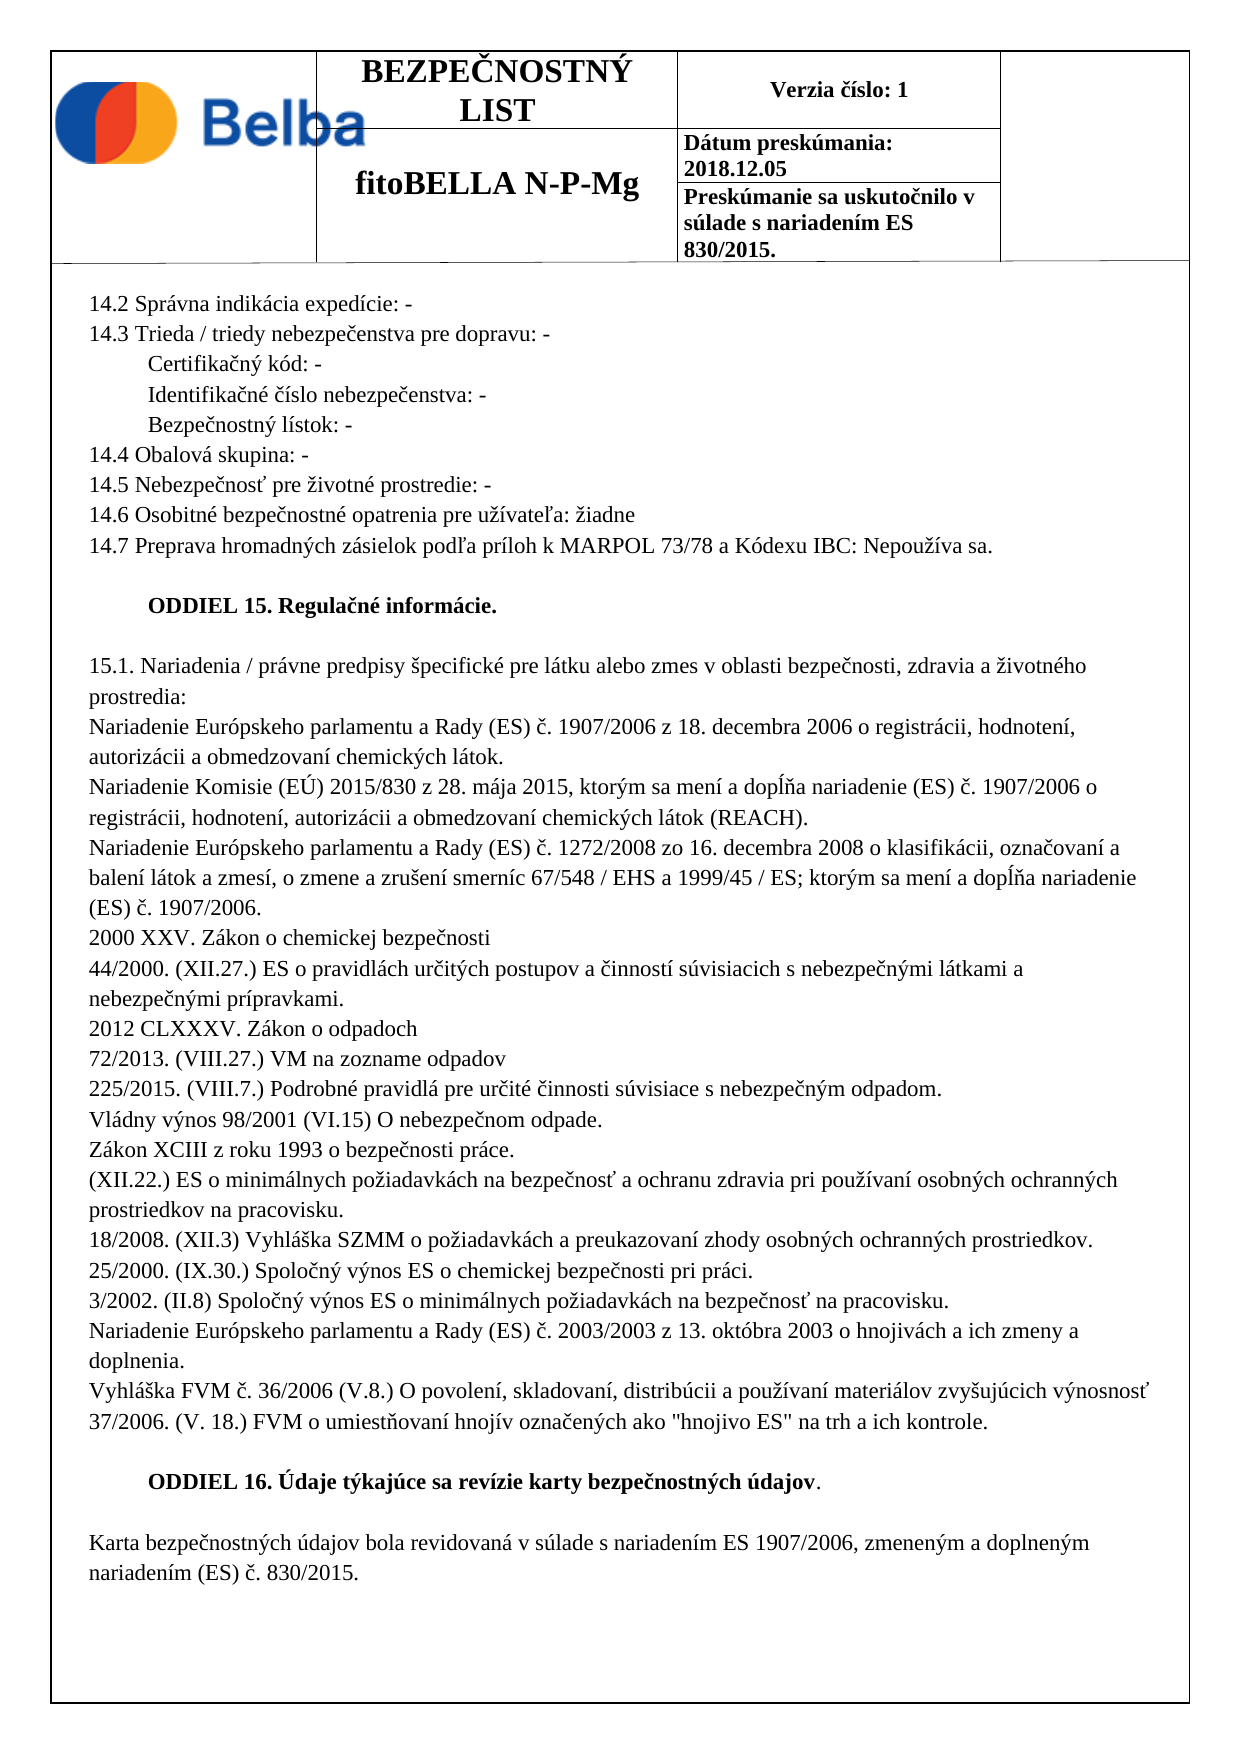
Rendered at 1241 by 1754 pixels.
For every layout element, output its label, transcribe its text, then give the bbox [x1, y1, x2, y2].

text Nariadenie Komisie (EÚ) 2015/830 z 28. mája 2015, ktorým sa mení a dopĺňa nariadenie (ES) č. 1907/2006 o registrácii, hodnotení, autorizácii a obmedzovaní chemických látok (REACH). [89, 773, 1152, 830]
text 14.2 Správna indikácia expedície: - [89, 290, 1152, 316]
text 225/2015. (VIII.7.) Podrobné pravidlá pre určité činnosti súvisiace s nebezpečným odpadom. [89, 1075, 1152, 1102]
text Bezpečnostný lístok: - [89, 411, 1152, 437]
text 3/2002. (II.8) Spoločný výnos ES o minimálnych požiadavkách na bezpečnosť na pracovisku. [89, 1287, 1152, 1313]
text 14.4 Obalová skupina: - [89, 441, 1152, 467]
text 37/2006. (V. 18.) FVM o umiestňovaní hnojív označených ako "hnojivo ES" na trh a ich kontrole. [89, 1408, 1152, 1434]
text Vládny výnos 98/2001 (VI.15) O nebezpečnom odpade. [89, 1106, 1152, 1132]
text 14.6 Osobitné bezpečnostné opatrenia pre užívateľa: žiadne [89, 501, 1152, 528]
text 2000 XXV. Zákon o chemickej bezpečnosti [89, 924, 1152, 951]
text Nariadenie Európskeho parlamentu a Rady (ES) č. 2003/2003 z 13. októbra 2003 o hnojivách a ich zmeny a doplnenia. [89, 1317, 1152, 1374]
text (XII.22.) ES o minimálnych požiadavkách na bezpečnosť a ochranu zdravia pri používaní osobných ochranných prostriedkov na pracovisku. [89, 1166, 1152, 1223]
picture [317, 82, 368, 128]
text 72/2013. (VIII.27.) VM na zozname odpadov [89, 1045, 1152, 1072]
text 14.3 Trieda / triedy nebezpečenstva pre dopravu: - [89, 320, 1152, 347]
text 2012 CLXXXV. Zákon o odpadoch [89, 1015, 1152, 1041]
text 14.5 Nebezpečnosť pre životné prostredie: - [89, 471, 1152, 498]
text 25/2000. (IX.30.) Spoločný výnos ES o chemickej bezpečnosti pri práci. [89, 1257, 1152, 1283]
text Nariadenie Európskeho parlamentu a Rady (ES) č. 1272/2008 zo 16. decembra 2008 o klasifikácii, označovaní a balení látok a zmesí, o zmene a zrušení smerníc 67/548 / EHS a 1999/45 / ES; ktorým sa mení a dopĺňa nariadenie (ES) č. 1907/2006. [89, 834, 1152, 921]
text Nariadenie Európskeho parlamentu a Rady (ES) č. 1907/2006 z 18. decembra 2006 o registrácii, hodnotení, autorizácii a obmedzovaní chemických látok. [89, 713, 1152, 769]
text 14.7 Preprava hromadných zásielok podľa príloh k MARPOL 73/78 a Kódexu IBC: Nepoužíva sa. [89, 532, 1152, 558]
text Zákon XCIII z roku 1993 o bezpečnosti práce. [89, 1136, 1152, 1162]
text 44/2000. (XII.27.) ES o pravidlách určitých postupov a činností súvisiacich s nebezpečnými látkami a nebezpečnými prípravkami. [89, 954, 1152, 1011]
text ODDIEL 15. Regulačné informácie. [89, 592, 1152, 618]
text Vyhláška FVM č. 36/2006 (V.8.) O povolení, skladovaní, distribúcii a používaní materiálov zvyšujúcich výnosnosť [89, 1377, 1152, 1404]
text Karta bezpečnostných údajov bola revidovaná v súlade s nariadením ES 1907/2006, zmeneným a doplneným nariadením (ES) č. 830/2015. [89, 1528, 1152, 1585]
picture [55, 82, 316, 164]
text Identifikačné číslo nebezpečenstva: - [89, 381, 1152, 407]
text 15.1. Nariadenia / právne predpisy špecifické pre látku alebo zmes v oblasti bezpečnosti, zdravia a životného prostredia: [89, 652, 1152, 709]
text Certifikačný kód: - [89, 350, 1152, 377]
text ODDIEL 16. Údaje týkajúce sa revízie karty bezpečnostných údajov. [89, 1468, 1152, 1494]
picture [317, 129, 368, 164]
text 18/2008. (XII.3) Vyhláška SZMM o požiadavkách a preukazovaní zhody osobných ochranných prostriedkov. [89, 1226, 1152, 1253]
